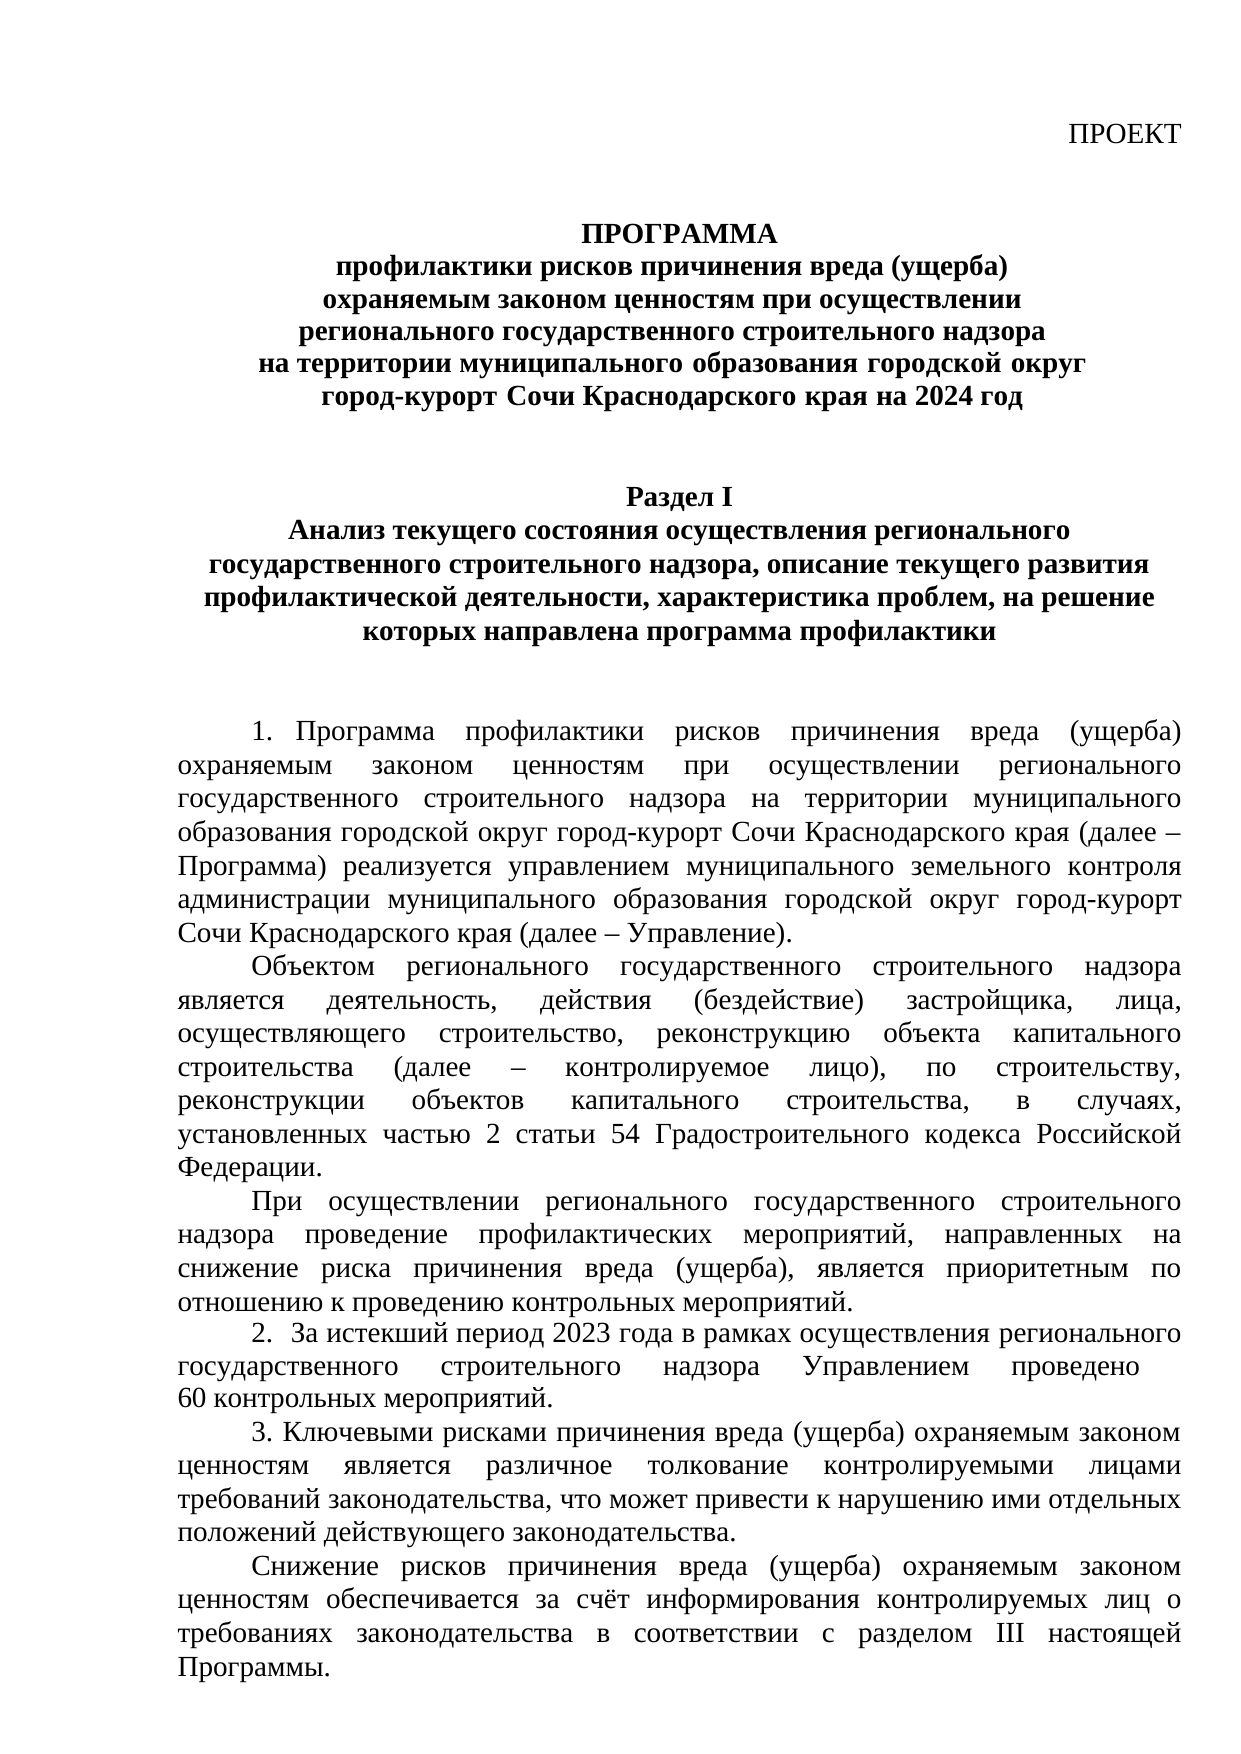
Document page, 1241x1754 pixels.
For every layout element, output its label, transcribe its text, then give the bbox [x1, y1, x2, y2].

text на территории муниципального образования городской округ город-курорт Сочи Краснодарского края на 2024 год [257, 347, 1087, 411]
text Анализ текущего состояния осуществления регионального государственного строительного надзора, описание текущего развития профилактической деятельности, характеристика проблем, на решение которых направлена программа профилактики [203, 512, 1155, 646]
text профилактики рисков причинения вреда (ущерба) охраняемым законом ценностям при осуществлении регионального государственного строительного надзора [298, 250, 1046, 347]
text Снижение рисков причинения вреда (ущерба) охраняемым законом ценностям обеспечивается за счёт информирования контролируемых лиц о требованиях законодательства в соответствии с разделом III настоящей Программы. [177, 1548, 1181, 1682]
text Раздел I [624, 479, 734, 512]
list Программа профилактики рисков причинения вреда (ущерба) охраняемым законом ценностям при осуществлении регионального государственного строительного надзора на территории муниципального образования городской округ город-курорт Сочи Краснодарского края (далее – Программа) реализуется управлением муниципального земельного контроля администрации муниципального образования городской округ город-курорт Сочи Краснодарского края (далее – Управление). [177, 713, 1182, 948]
text Объектом регионального государственного строительного надзора является деятельность, действия (бездействие) застройщика, лица, осуществляющего строительство, реконструкцию объекта капитального строительства (далее – контролируемое лицо), по строительству, реконструкции объектов капитального строительства, в случаях, установленных частью 2 статьи 54 Градостроительного кодекса Российской Федерации. [177, 948, 1182, 1183]
list За истекший период 2023 года в рамках осуществления регионального государственного строительного надзора Управлением проведено 60 контрольных мероприятий. [177, 1317, 1181, 1414]
list Ключевыми рисками причинения вреда (ущерба) охраняемым законом ценностям является различное толкование контролируемыми лицами требований законодательства, что может привести к нарушению ими отдельных положений действующего законодательства. [177, 1414, 1181, 1548]
text ПРОГРАММА [257, 217, 1102, 250]
text ПРОЕКТ [164, 116, 1181, 150]
text При осуществлении регионального государственного строительного надзора проведение профилактических мероприятий, направленных на снижение риска причинения вреда (ущерба), является приоритетным по отношению к проведению контрольных мероприятий. [177, 1183, 1181, 1317]
